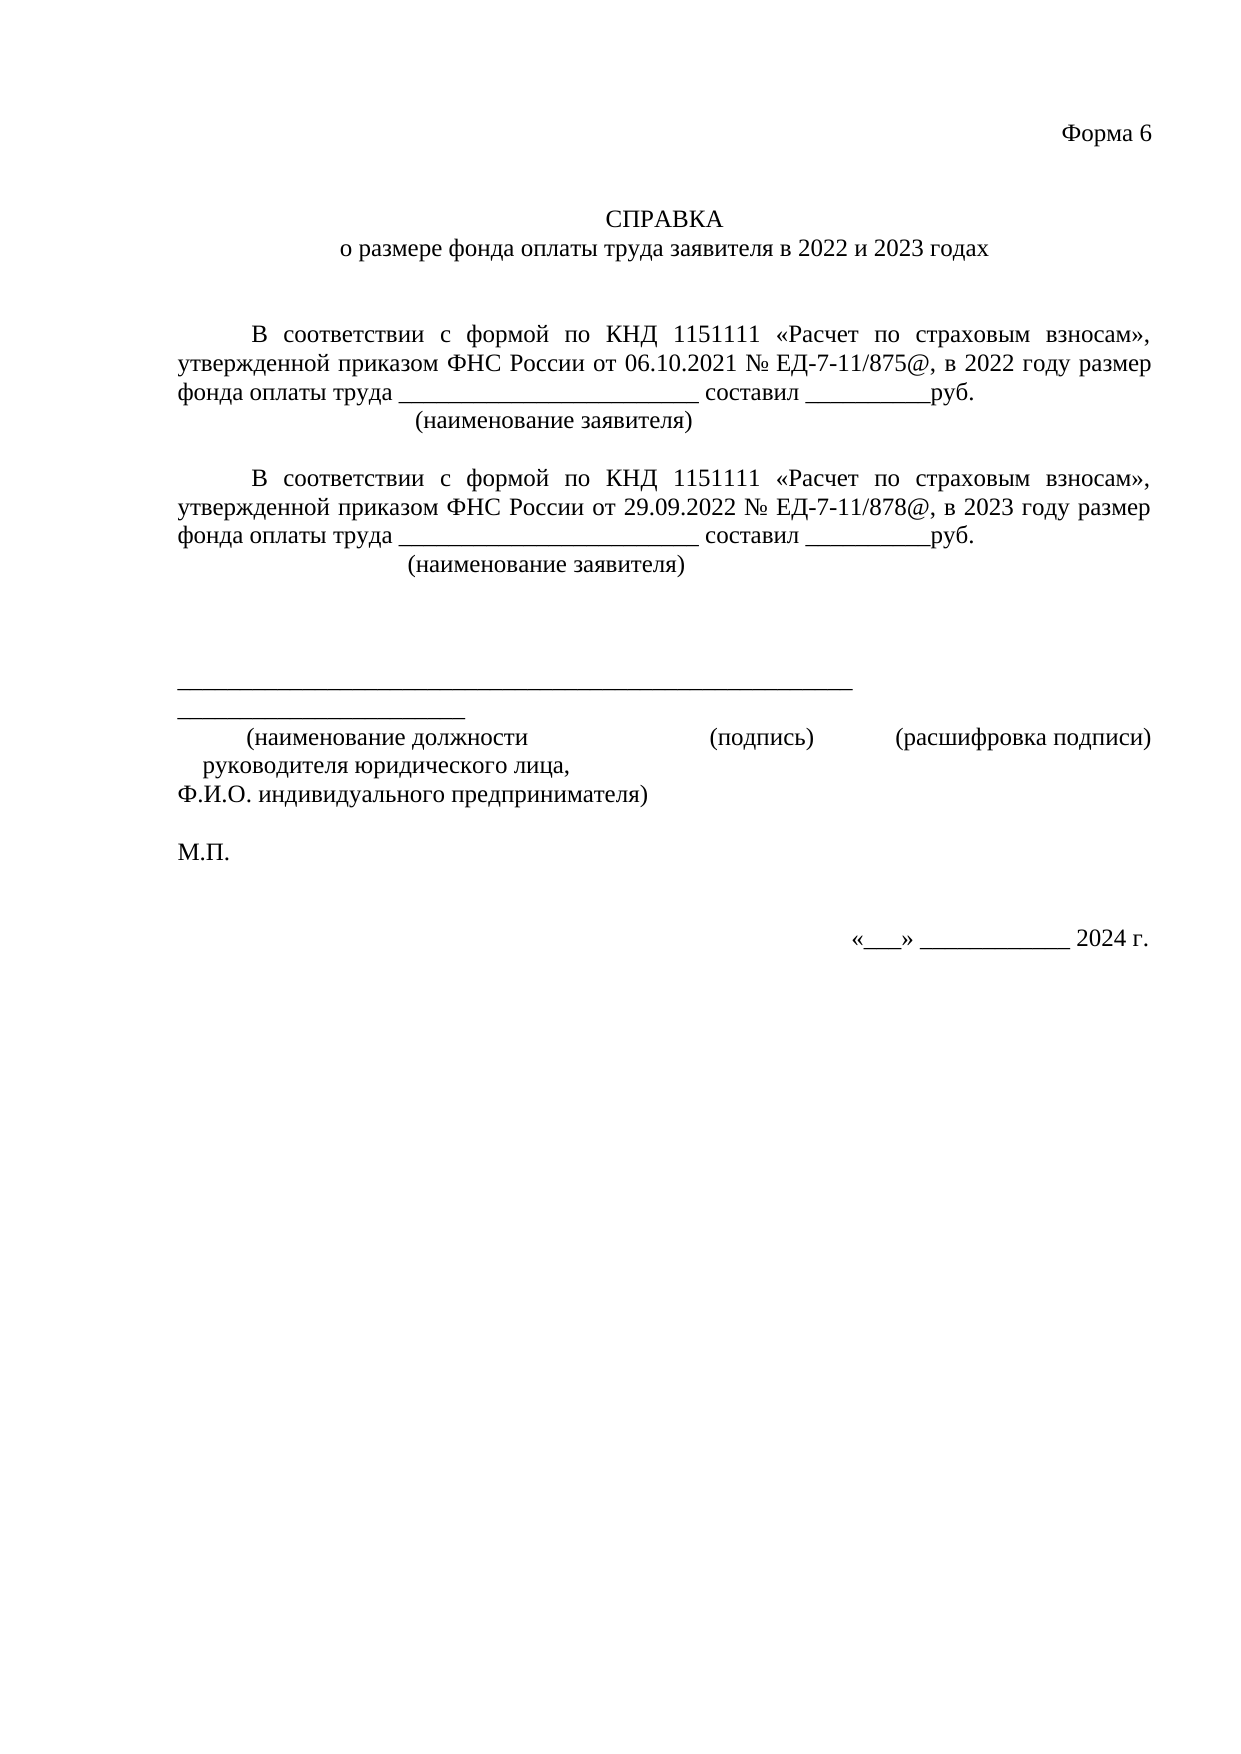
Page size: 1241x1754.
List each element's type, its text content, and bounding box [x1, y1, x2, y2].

text (наименование заявителя) [177, 549, 1152, 578]
text (наименование заявителя) [177, 406, 1152, 434]
text В соответствии с формой по КНД 1151111 «Расчет по страховым взносам», утвержденной приказом ФНС России от 06.10.2021 № ЕД-7-11/875@, в 2022 году размер фонда оплаты труда ________________________ составил __________руб. [177, 319, 1152, 406]
text руководителя юридического лица, [177, 751, 1152, 779]
text о размере фонда оплаты труда заявителя в 2022 и 2023 годах [177, 233, 1152, 262]
text ______________________________________________________ _______________________ [177, 664, 1152, 722]
text (наименование должности (подпись) (расшифровка подписи) [177, 722, 1152, 751]
text М.П. [177, 837, 1152, 866]
text «___» ____________ 2024 г. [177, 894, 1152, 952]
text Ф.И.О. индивидуального предпринимателя) [177, 779, 1152, 808]
text Форма 6 [177, 118, 1152, 147]
text СПРАВКА [177, 204, 1152, 233]
text В соответствии с формой по КНД 1151111 «Расчет по страховым взносам», утвержденной приказом ФНС России от 29.09.2022 № ЕД-7-11/878@, в 2023 году размер фонда оплаты труда ________________________ составил __________руб. [177, 463, 1152, 549]
